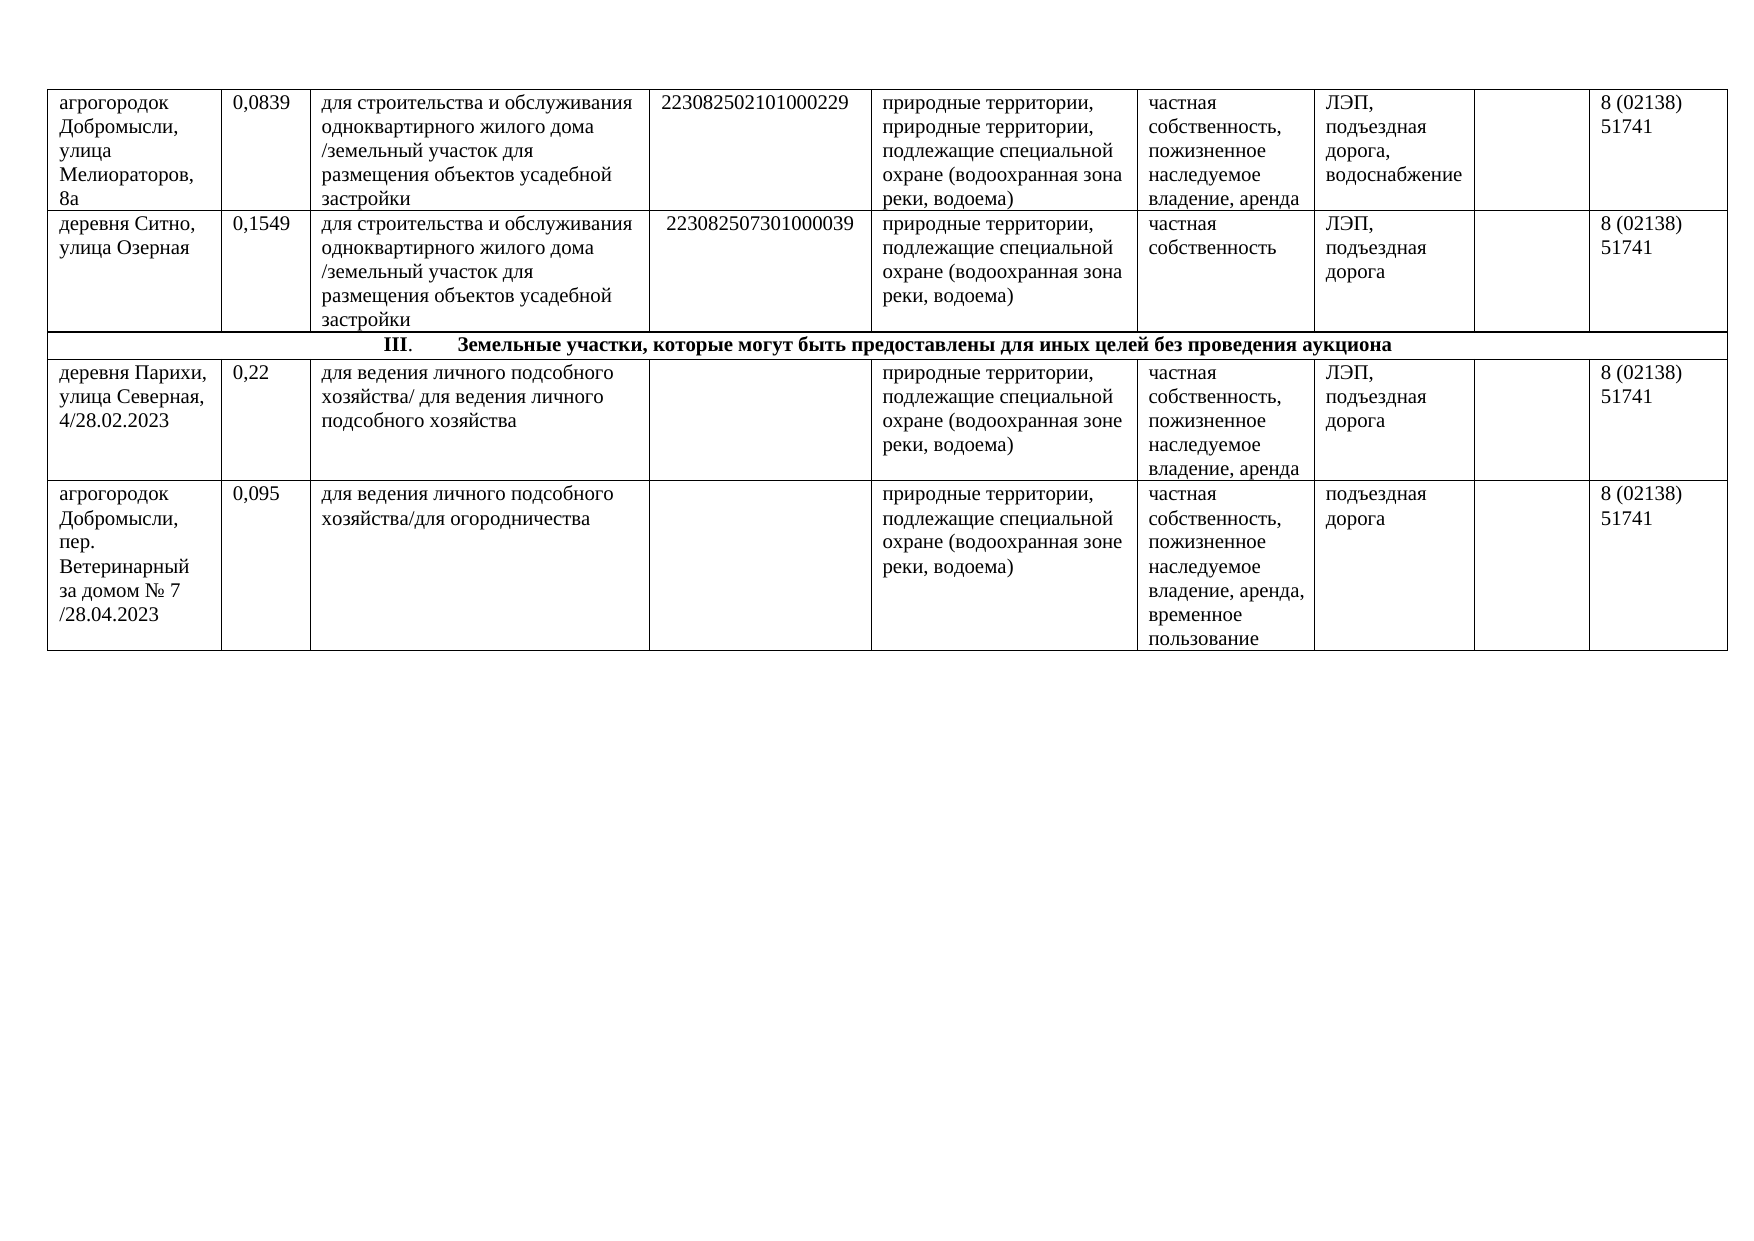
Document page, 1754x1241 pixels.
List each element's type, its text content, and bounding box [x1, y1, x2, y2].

table_cell 8 (02138) 51741 [1590, 360, 1727, 480]
table_cell [650, 360, 871, 480]
table_cell 223082502101000229 [650, 90, 871, 210]
table_cell для строительства и обслуживания одноквартирного жилого дома /земельный участок для размещения объектов усадебной застройки [311, 90, 649, 210]
table_cell 0,22 [222, 360, 310, 480]
table_cell 0,095 [222, 481, 310, 650]
table_cell 8 (02138) 51741 [1590, 211, 1727, 331]
table_cell [1475, 360, 1589, 480]
table_cell ЛЭП, подъездная дорога [1315, 211, 1474, 331]
table_cell деревня Ситно, улица Озерная [48, 211, 221, 331]
table_cell [1475, 90, 1589, 210]
table_cell 0,1549 [222, 211, 310, 331]
table_cell частная собственность [1138, 211, 1314, 331]
table_cell [1475, 481, 1589, 650]
table_cell [1475, 211, 1589, 331]
table_cell 8 (02138) 51741 [1590, 481, 1727, 650]
table_cell ЛЭП, подъездная дорога [1315, 360, 1474, 480]
table_cell 0,0839 [222, 90, 310, 210]
table_cell для ведения личного подсобного хозяйства/ для ведения личного подсобного хозяйства [311, 360, 649, 480]
table_cell ЛЭП, подъездная дорога, водоснабжение [1315, 90, 1474, 210]
table_cell агрогородок Добромысли, пер. Ветеринарный за домом № 7 /28.04.2023 [48, 481, 221, 650]
table_cell природные территории, подлежащие специальной охране (водоохранная зоне реки, водоема) [872, 360, 1137, 480]
table_cell 8 (02138) 51741 [1590, 90, 1727, 210]
table_cell 223082507301000039 [650, 211, 871, 331]
table_cell III. Земельные участки, которые могут быть предоставлены для иных целей без проведения аукциона [48, 333, 1727, 359]
table_cell природные территории, подлежащие специальной охране (водоохранная зона реки, водоема) [872, 211, 1137, 331]
table_cell природные территории, подлежащие специальной охране (водоохранная зоне реки, водоема) [872, 481, 1137, 650]
table_cell для ведения личного подсобного хозяйства/для огородничества [311, 481, 649, 650]
table_cell природные территории, природные территории, подлежащие специальной охране (водоохранная зона реки, водоема) [872, 90, 1137, 210]
table_cell агрогородок Добромысли, улица Мелиораторов, 8а [48, 90, 221, 210]
table_cell частная собственность, пожизненное наследуемое владение, аренда [1138, 90, 1314, 210]
table_cell частная собственность, пожизненное наследуемое владение, аренда, временное пользование [1138, 481, 1314, 650]
table_cell частная собственность, пожизненное наследуемое владение, аренда [1138, 360, 1314, 480]
table_cell для строительства и обслуживания одноквартирного жилого дома /земельный участок для размещения объектов усадебной застройки [311, 211, 649, 331]
table_cell подъездная дорога [1315, 481, 1474, 650]
table_cell деревня Парихи, улица Северная, 4/28.02.2023 [48, 360, 221, 480]
table_cell [650, 481, 871, 650]
